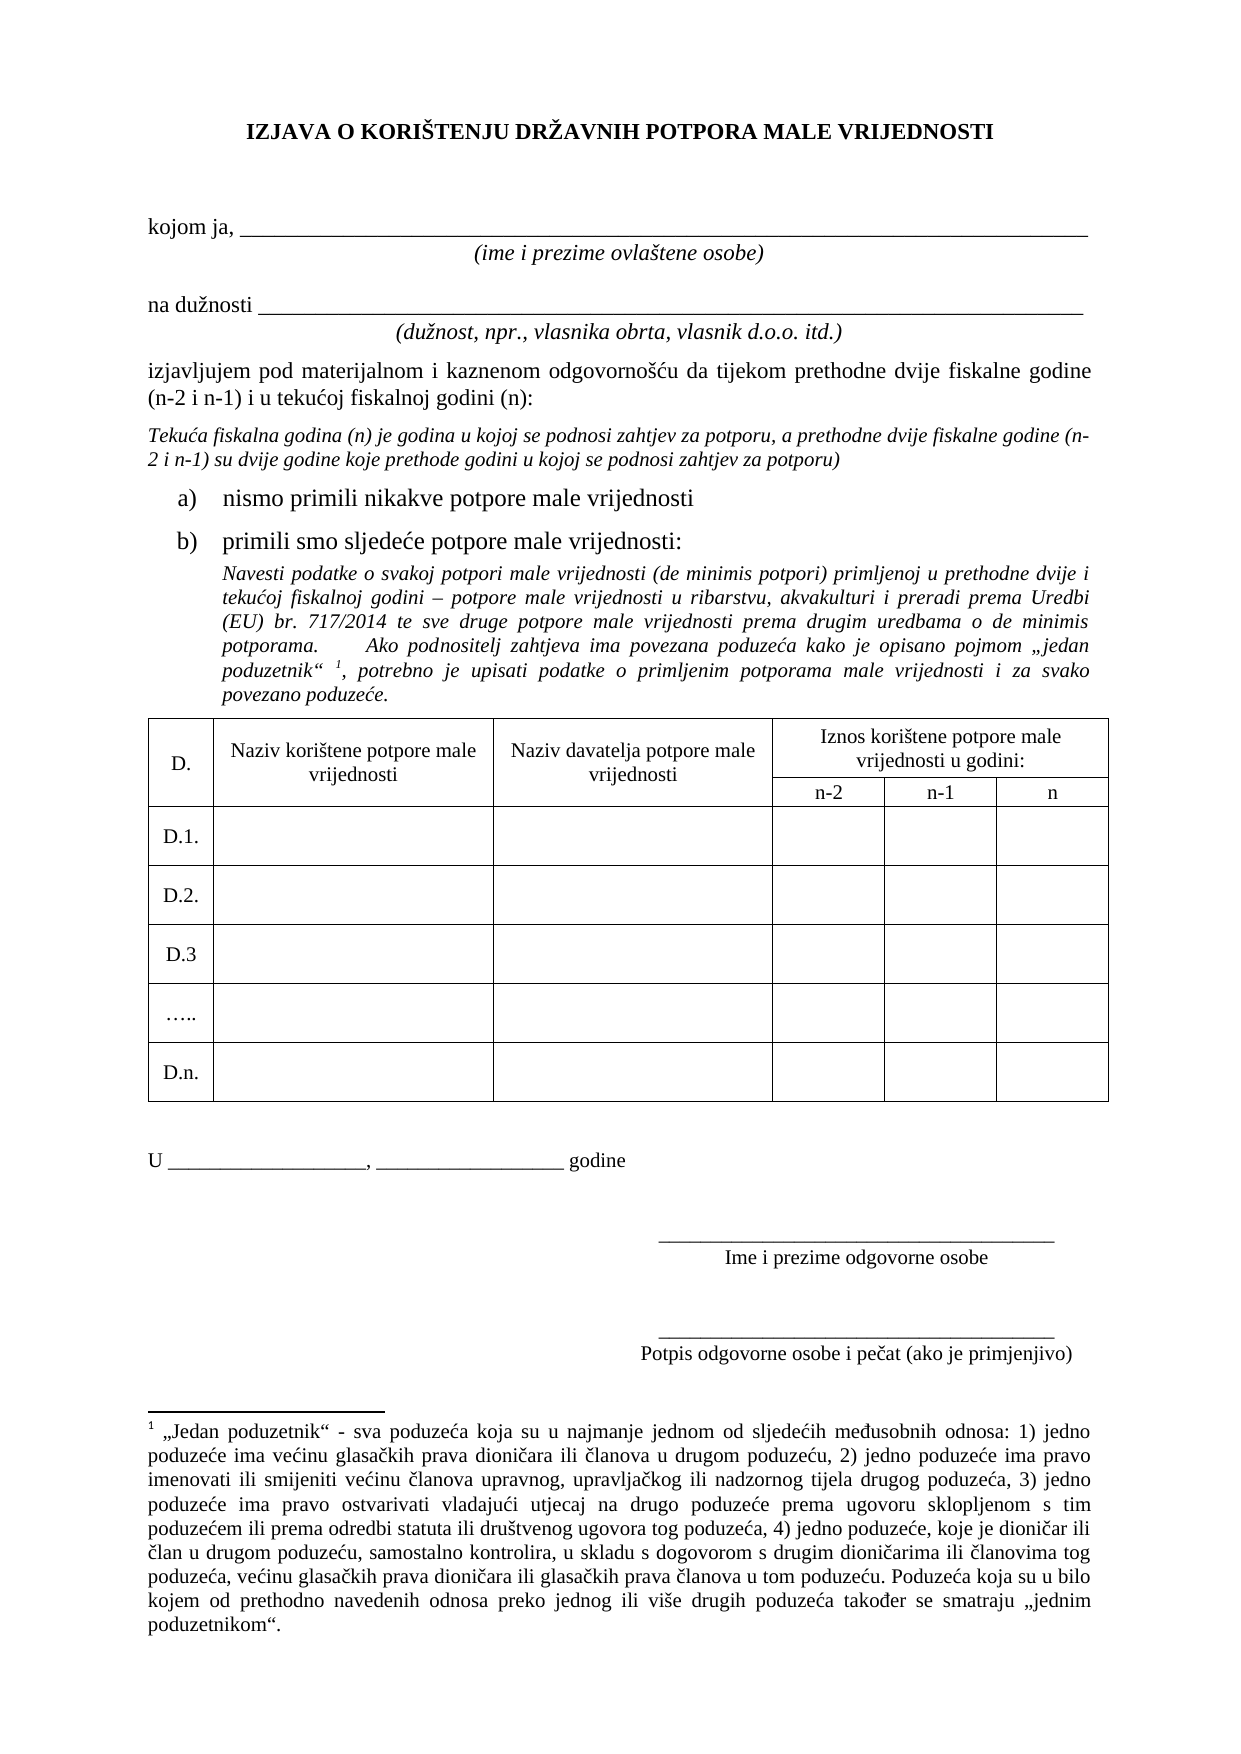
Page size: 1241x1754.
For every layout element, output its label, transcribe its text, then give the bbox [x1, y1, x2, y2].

table_cell [773, 925, 884, 983]
table_header Naziv davatelja potpore male vrijednosti [494, 719, 772, 806]
text ______________________________________ [620, 1317, 1092, 1341]
table_cell [885, 925, 996, 983]
table_cell [773, 807, 884, 865]
table_cell [494, 1043, 772, 1101]
table_cell n-1 [885, 778, 996, 806]
text kojom ja, __________________________________________________________________________ [148, 213, 1092, 239]
table_cell D.1. [149, 807, 213, 865]
text ______________________________________ [620, 1221, 1092, 1245]
table_cell D.3 [149, 925, 213, 983]
text IZJAVA O KORIŠTENJU DRŽAVNIH POTPORA MALE VRIJEDNOSTI [148, 118, 1092, 144]
table_cell [997, 984, 1108, 1042]
table_cell [997, 807, 1108, 865]
text na dužnosti ________________________________________________________________________ [148, 291, 1092, 318]
table_cell [494, 925, 772, 983]
text Tekuća fiskalna godina (n) je godina u kojoj se podnosi zahtjev za potporu, a prethodne dvije fiskalne godine (n-2 i n-1) su dvije godine koje prethode godini u kojoj se podnosi zahtjev za potporu) [148, 422, 1092, 471]
table_header Iznos korištene potpore male vrijednosti u godini: [773, 719, 1108, 777]
table_cell [494, 866, 772, 924]
text izjavljujem pod materijalnom i kaznenom odgovornošću da tijekom prethodne dvije fiskalne godine (n-2 i n-1) i u tekućoj fiskalnoj godini (n): [148, 357, 1092, 410]
table_cell [214, 1043, 493, 1101]
table_cell D.2. [149, 866, 213, 924]
table_cell [494, 984, 772, 1042]
table_cell [885, 1043, 996, 1101]
list primili smo sljedeće potpore male vrijednosti: [177, 526, 1092, 555]
table_cell [997, 925, 1108, 983]
table_cell n [997, 778, 1108, 806]
table_cell [494, 807, 772, 865]
table_cell ….. [149, 984, 213, 1042]
text Potpis odgovorne osobe i pečat (ako je primjenjivo) [620, 1341, 1092, 1365]
table_cell [885, 866, 996, 924]
table_cell [773, 1043, 884, 1101]
text (ime i prezime ovlaštene osobe) [148, 239, 1092, 266]
list Navesti podatke o svakoj potpori male vrijednosti (de minimis potpori) primljenoj u prethodne dvije i tekućoj fiskalnoj godini – potpore male vrijednosti u ribarstvu, akvakulturi i preradi prema Uredbi (EU) br. 717/2014 te sve druge potpore male vrijednosti prema drugim uredbama o de minimis potporama. Ako podnositelj zahtjeva ima povezana poduzeća kako je opisano pojmom „jedan poduzetnik“ , potrebno je upisati podatke o primljenim potporama male vrijednosti i za svako povezano poduzeće. [222, 561, 1092, 706]
table_cell [885, 807, 996, 865]
text (dužnost, npr., vlasnika obrta, vlasnik d.o.o. itd.) [148, 318, 1092, 344]
table_cell [214, 984, 493, 1042]
table_cell [214, 866, 493, 924]
list nismo primili nikakve potpore male vrijednosti [177, 483, 1092, 512]
text Ime i prezime odgovorne osobe [620, 1245, 1092, 1269]
table_cell [773, 866, 884, 924]
table_cell [214, 925, 493, 983]
table_cell [997, 1043, 1108, 1101]
table_cell n-2 [773, 778, 884, 806]
table_cell [214, 807, 493, 865]
table_cell [997, 866, 1108, 924]
table_header D. [149, 719, 213, 806]
text U ___________________, __________________ godine [148, 1148, 1092, 1172]
table_cell [773, 984, 884, 1042]
table_cell D.n. [149, 1043, 213, 1101]
table_header Naziv korištene potpore male vrijednosti [214, 719, 493, 806]
table_cell [885, 984, 996, 1042]
